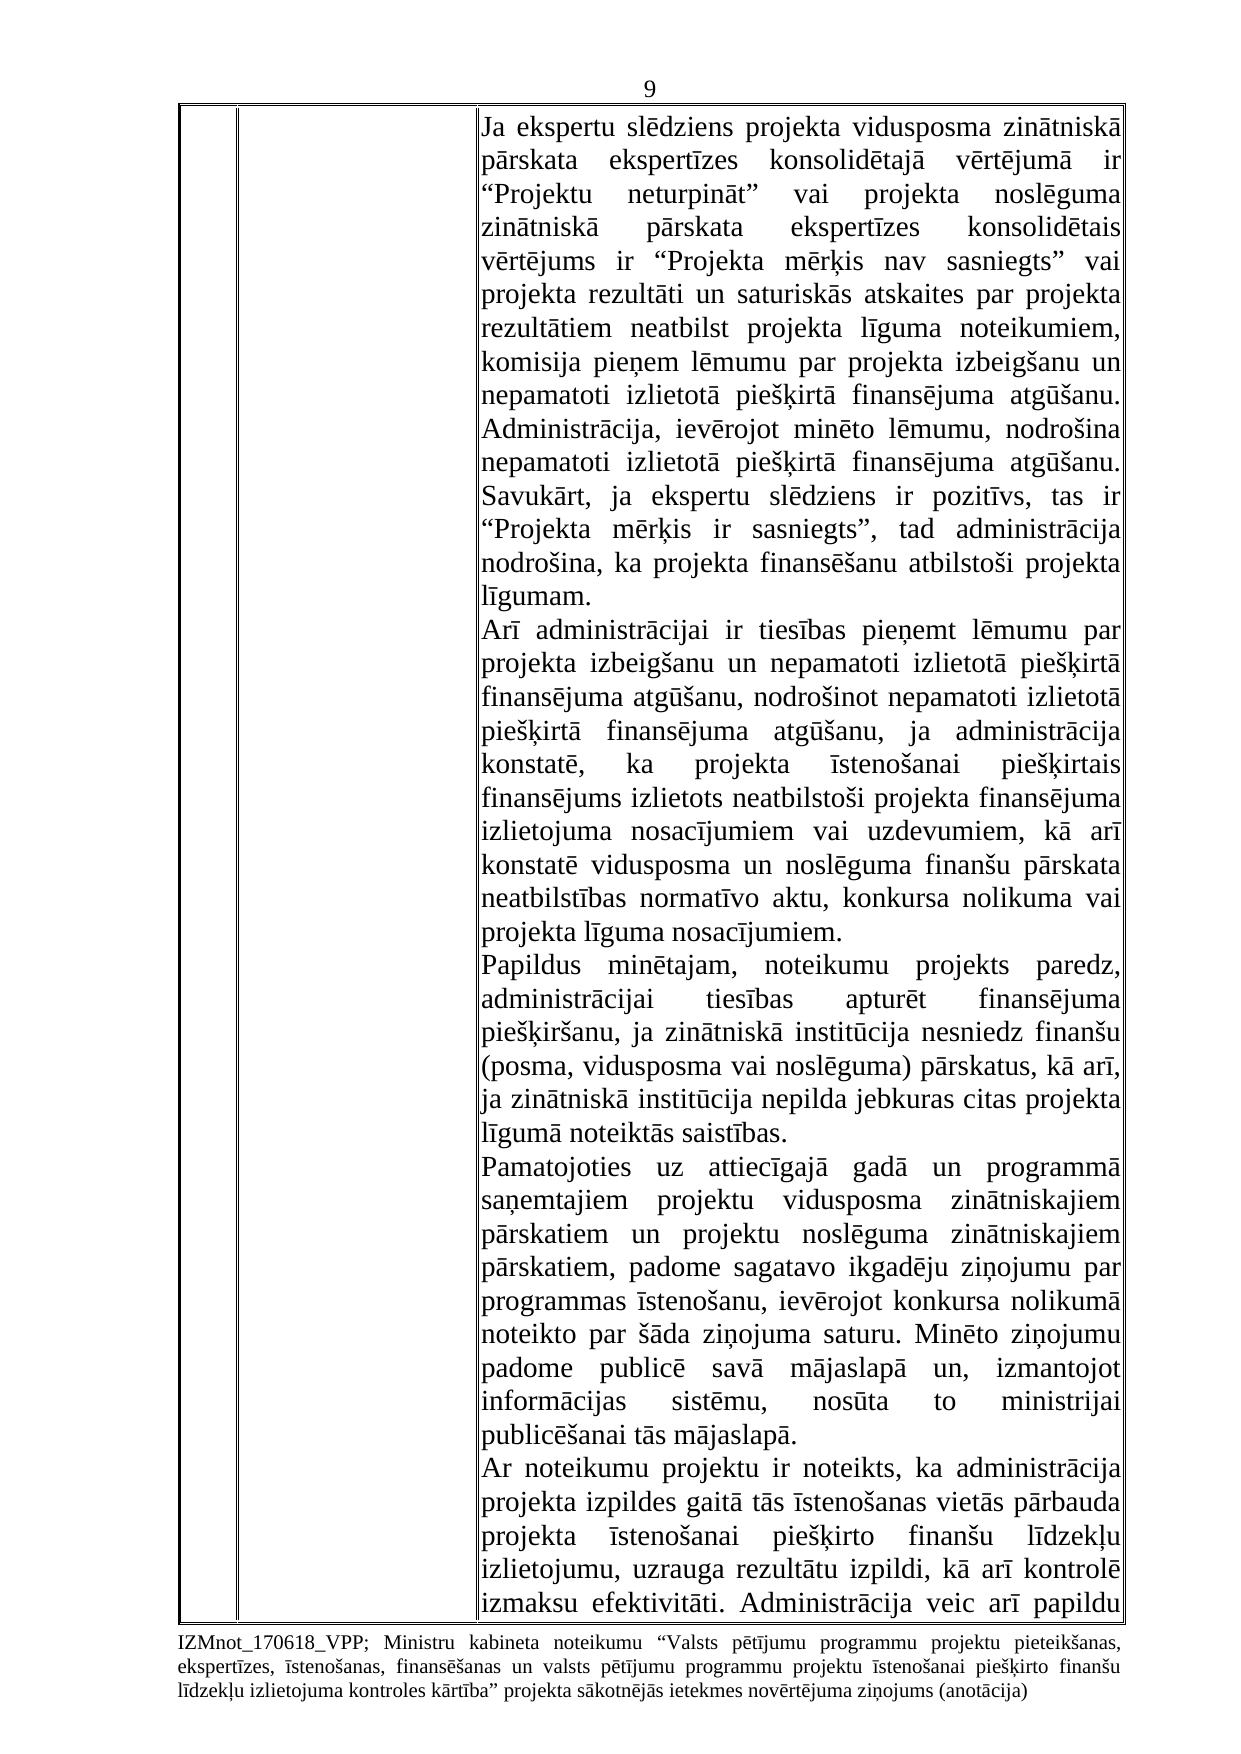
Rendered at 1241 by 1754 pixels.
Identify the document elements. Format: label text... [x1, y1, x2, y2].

table_cell 2. [181, 106, 237, 1621]
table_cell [238, 106, 478, 1621]
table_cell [478, 106, 1123, 1621]
